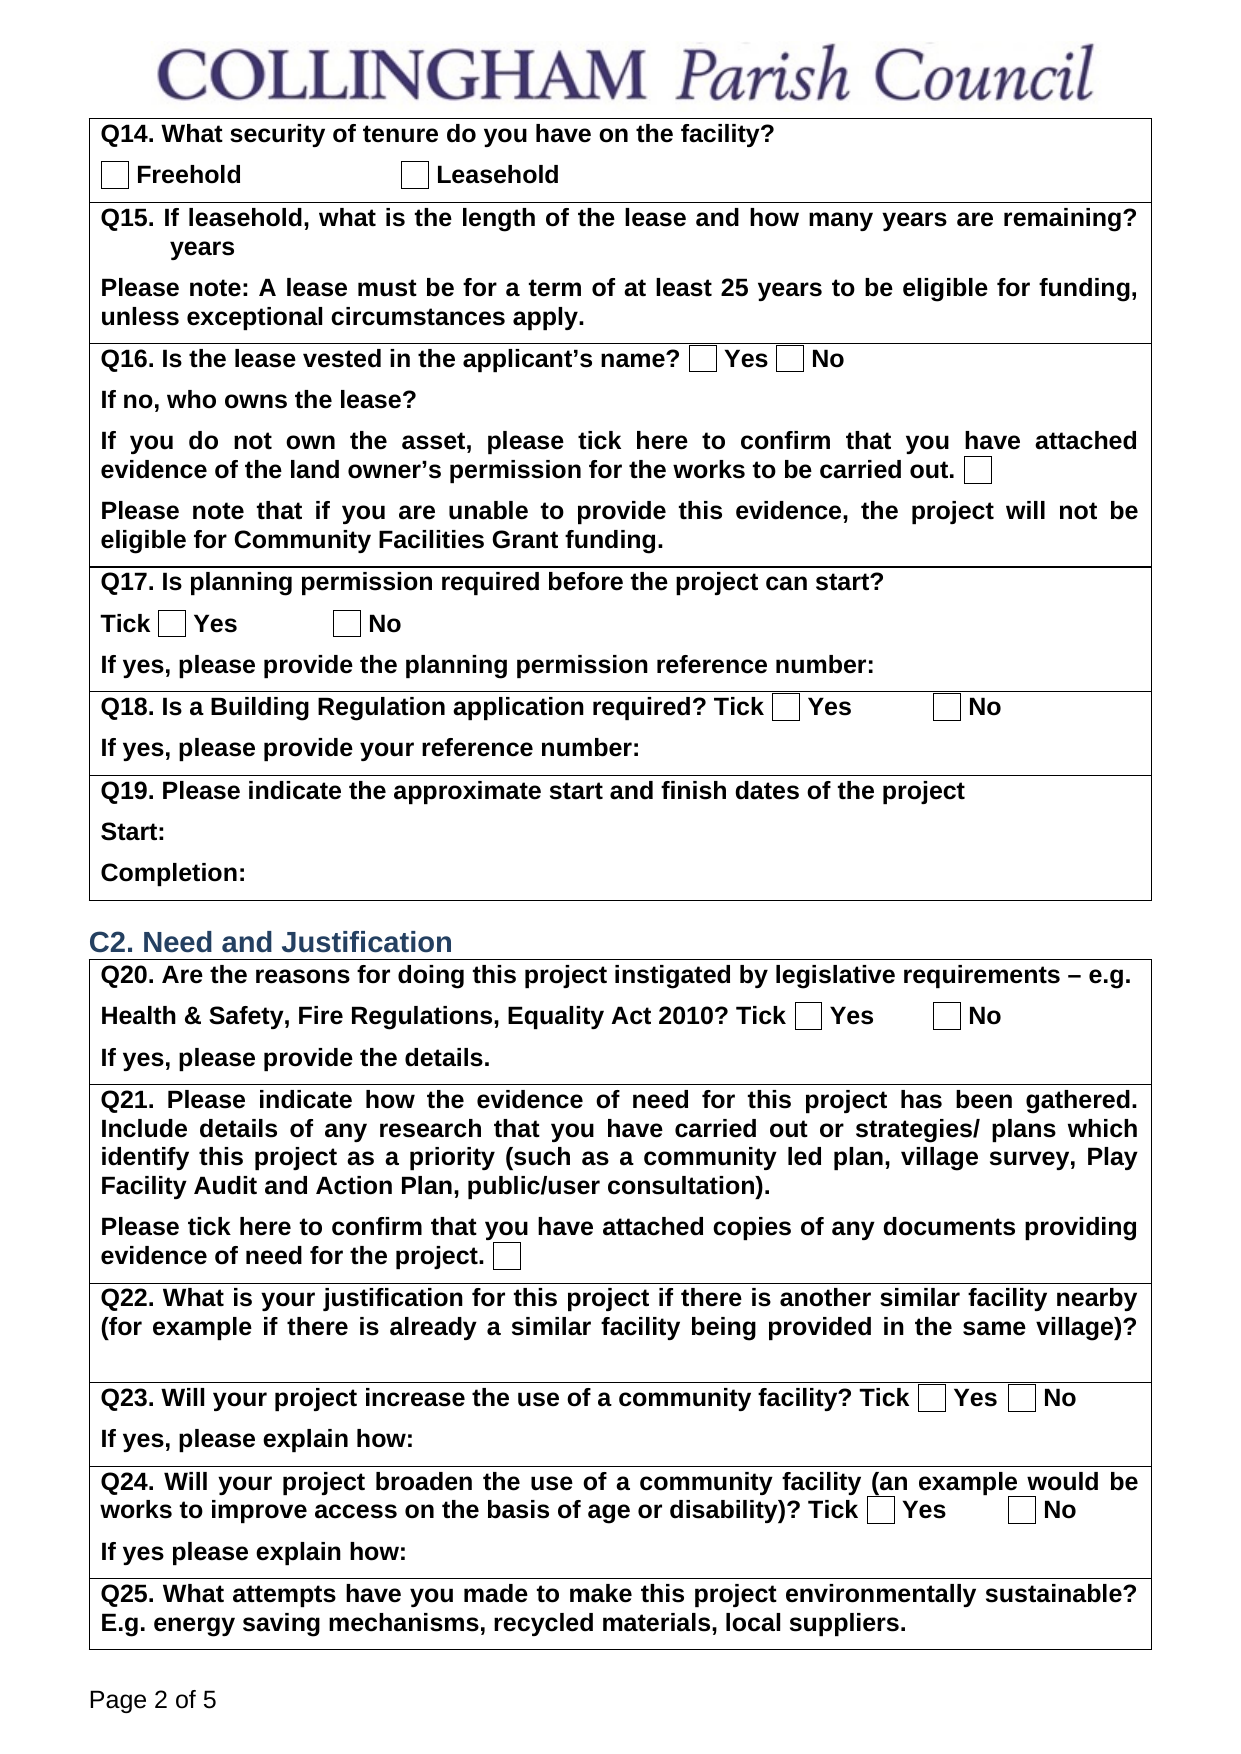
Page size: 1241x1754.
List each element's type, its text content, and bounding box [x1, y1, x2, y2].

table_cell Q16. Is the lease vested in the applicant’s name? Yes No If no, who owns the lease? If you do not own the asset, please tick here to confirm that you have attached evidence of the land owner’s permission for the works to be carried out. Please note that if you are unable to provide this evidence, the project will not be eligible for Community Facilities Grant funding. [90, 344, 1151, 566]
table_cell Q24. Will your project broaden the use of a community facility (an example would be works to improve access on the basis of age or disability)? Tick Yes No If yes please explain how: [90, 1467, 1151, 1578]
table_cell Q18. Is a Building Regulation application required? Tick Yes No If yes, please provide your reference number: [90, 692, 1151, 775]
subtitle C2. Need and Justification [89, 926, 1152, 959]
picture [150, 41, 1106, 112]
table_cell Q23. Will your project increase the use of a community facility? Tick Yes No If yes, please explain how: [90, 1383, 1151, 1466]
table_header Q20. Are the reasons for doing this project instigated by legislative requirements – e.g. Health & Safety, Fire Regulations, Equality Act 2010? Tick Yes No If yes, please provide the details. [90, 960, 1151, 1084]
table_cell Q15. If leasehold, what is the length of the lease and how many years are remaining? years Please note: A lease must be for a term of at least 25 years to be eligible for funding, unless exceptional circumstances apply. [90, 203, 1151, 343]
table_cell Q21. Please indicate how the evidence of need for this project has been gathered. Include details of any research that you have carried out or strategies/ plans which identify this project as a priority (such as a community led plan, village survey, Play Facility Audit and Action Plan, public/user consultation). Please tick here to confirm that you have attached copies of any documents providing evidence of need for the project. [90, 1085, 1151, 1282]
table_cell Q17. Is planning permission required before the project can start? Tick Yes No If yes, please provide the planning permission reference number: [90, 568, 1151, 691]
table_cell Q19. Please indicate the approximate start and finish dates of the project Start: Completion: [90, 776, 1151, 899]
table_cell Q22. What is your justification for this project if there is another similar facility nearby (for example if there is already a similar facility being provided in the same village)? [90, 1284, 1151, 1382]
table_cell Q14. What security of tenure do you have on the facility? Freehold Leasehold [90, 119, 1151, 202]
table_cell Q25. What attempts have you made to make this project environmentally sustainable? E.g. energy saving mechanisms, recycled materials, local suppliers. [90, 1579, 1151, 1649]
